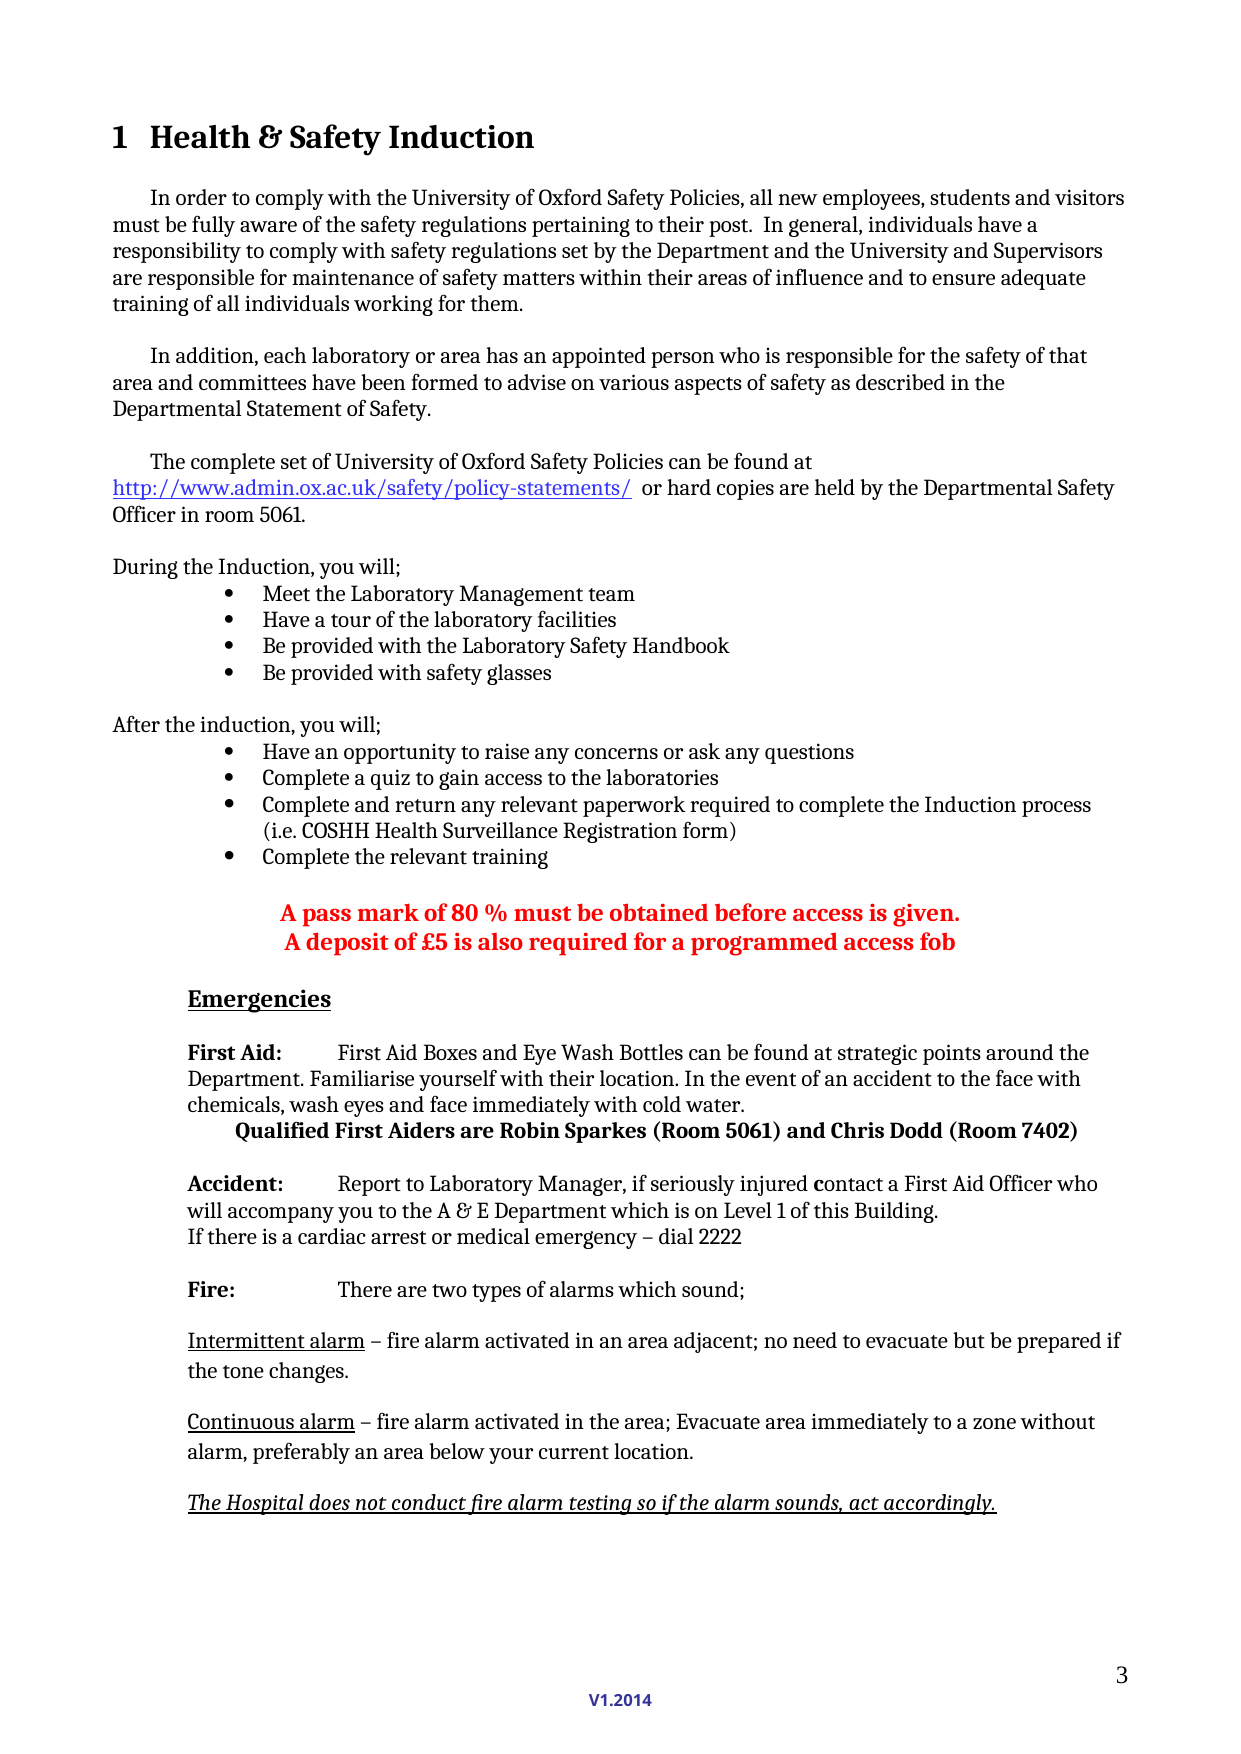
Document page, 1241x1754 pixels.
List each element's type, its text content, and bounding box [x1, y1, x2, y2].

list Meet the Laboratory Management team [225, 581, 1128, 607]
text After the induction, you will; [112, 712, 1128, 739]
text If there is a cardiac arrest or medical emergency – dial 2222 [187, 1224, 1128, 1250]
list Be provided with the Laboratory Safety Handbook [225, 633, 1128, 659]
text During the Induction, you will; [112, 554, 1128, 581]
text A deposit of £5 is also required for a programmed access fob [112, 928, 1128, 957]
list Complete a quiz to gain access to the laboratories [225, 765, 1128, 791]
text In addition, each laboratory or area has an appointed person who is responsible for the safety of that area and committees have been formed to advise on various aspects of safety as described in the Departmental Statement of Safety. [112, 343, 1128, 422]
text First Aid: First Aid Boxes and Eye Wash Bottles can be found at strategic points around the Department. Familiarise yourself with their location. In the event of an accident to the face with chemicals, wash eyes and face immediately with cold water. [187, 1039, 1128, 1118]
text Continuous alarm – fire alarm activated in the area; Evacuate area immediately to a zone without alarm, preferably an area below your current location. [187, 1409, 1128, 1465]
text Emergencies [187, 985, 1128, 1014]
text 1 Health & Safety Induction [112, 118, 1128, 156]
list Be provided with safety glasses [225, 659, 1128, 686]
list Have an opportunity to raise any concerns or ask any questions [225, 739, 1128, 765]
text The complete set of University of Oxford Safety Policies can be found at [112, 449, 1128, 475]
text Qualified First Aiders are Robin Sparkes (Room 5061) and Chris Dodd (Room 7402) [187, 1118, 1128, 1145]
text A pass mark of 80 % must be obtained before access is given. [112, 899, 1128, 928]
text The Hospital does not conduct fire alarm testing so if the alarm sounds, act accordingly. [112, 1490, 1128, 1516]
text http://www.admin.ox.ac.uk/safety/policy-statements/ or hard copies are held by the Departmental Safety Officer in room 5061. [112, 475, 1128, 528]
list Complete and return any relevant paperwork required to complete the Induction process (i.e. COSHH Health Surveillance Registration form) [225, 791, 1128, 844]
list Have a tour of the laboratory facilities [225, 607, 1128, 633]
text Accident: Report to Laboratory Manager, if seriously injured contact a First Aid Officer who will accompany you to the A & E Department which is on Level 1 of this Building. [187, 1171, 1128, 1224]
text Intermittent alarm – fire alarm activated in an area adjacent; no need to evacuate but be prepared if the tone changes. [187, 1327, 1128, 1384]
text In order to comply with the University of Oxford Safety Policies, all new employees, students and visitors must be fully aware of the safety regulations pertaining to their post. In general, individuals have a responsibility to comply with safety regulations set by the Department and the University and Supervisors are responsible for maintenance of safety matters within their areas of influence and to ensure adequate training of all individuals working for them. [112, 185, 1128, 317]
list Complete the relevant training [225, 844, 1128, 870]
text Fire: There are two types of alarms which sound; [187, 1276, 1128, 1303]
